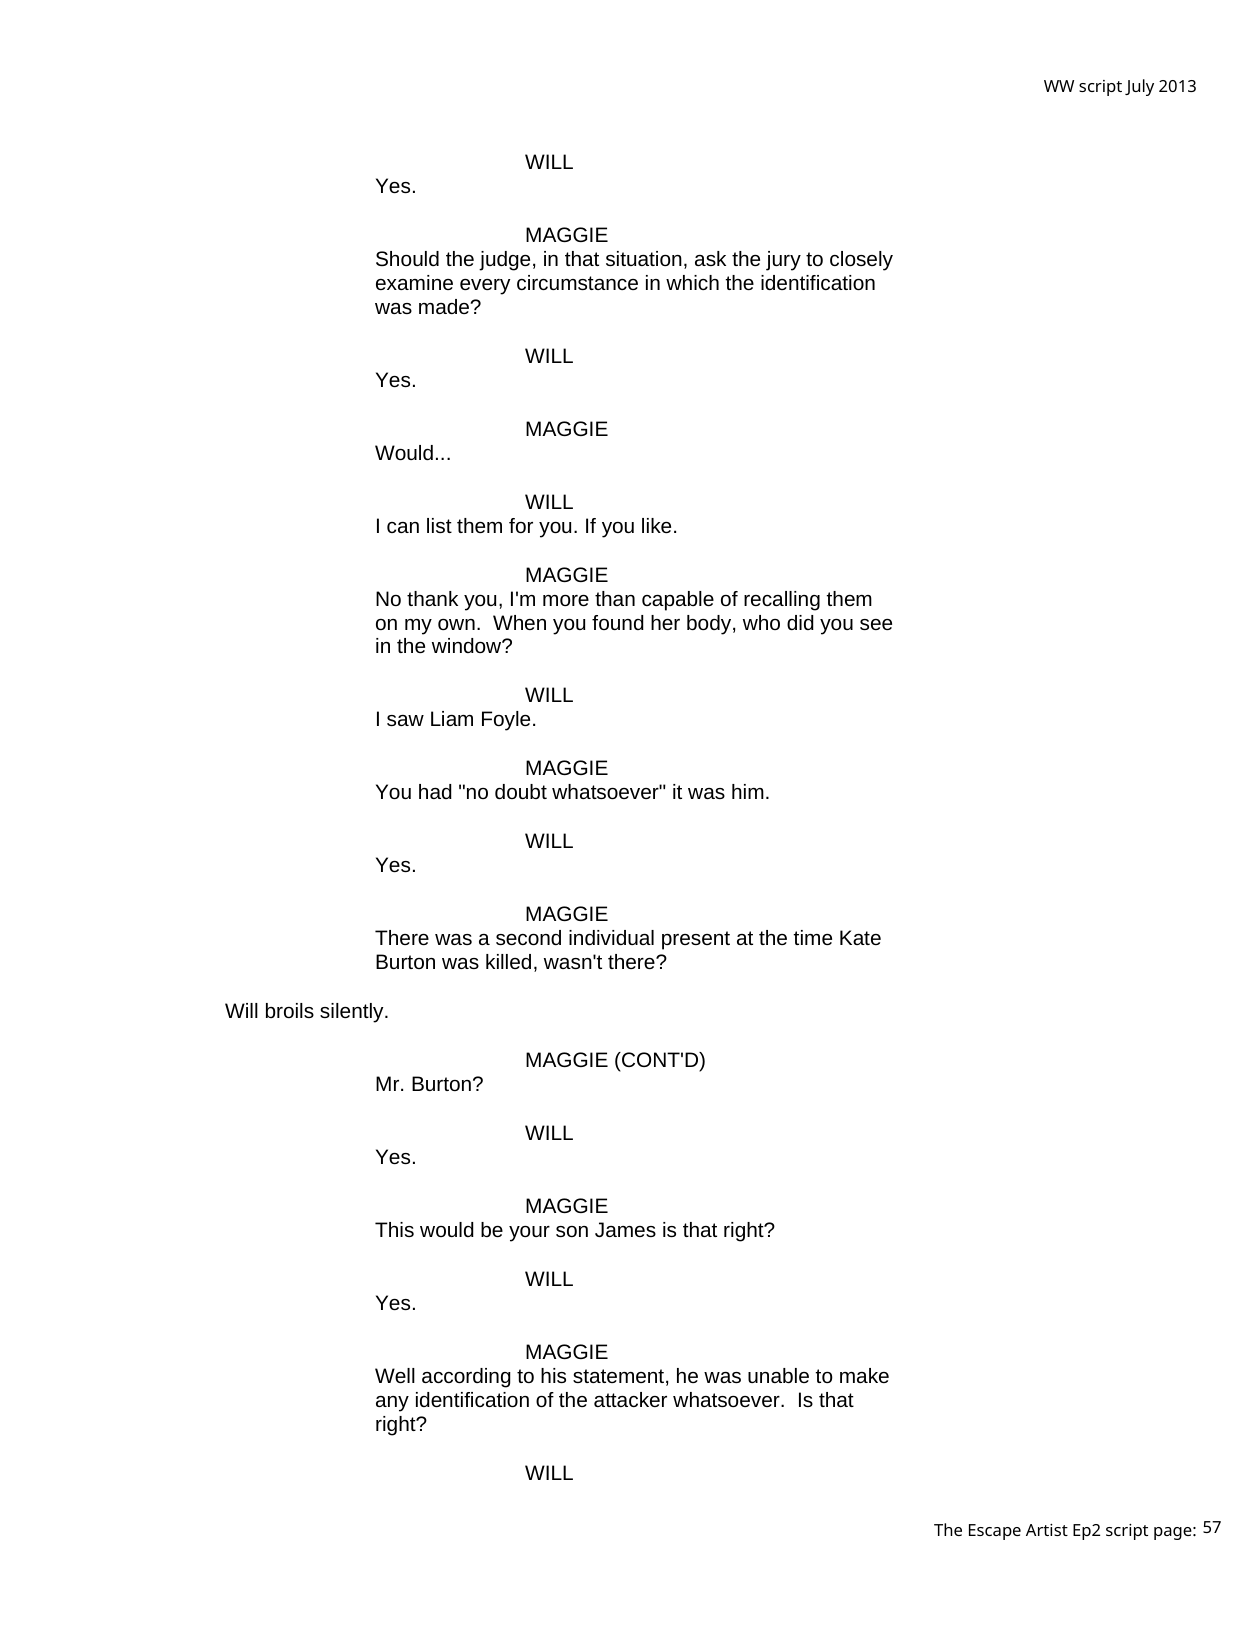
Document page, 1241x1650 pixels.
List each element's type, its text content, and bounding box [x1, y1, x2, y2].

text MAGGIE [525, 902, 1088, 926]
text MAGGIE [525, 1194, 1088, 1218]
text I can list them for you. If you like. [375, 513, 898, 537]
text There was a second individual present at the time Kate Burton was killed, wasn't there? [375, 926, 898, 974]
text This would be your son James is that right? [375, 1218, 898, 1242]
text Yes. [375, 368, 898, 392]
text WILL [525, 829, 1088, 853]
text Yes. [375, 853, 898, 877]
text Yes. [375, 1291, 898, 1314]
text WILL [525, 344, 1088, 368]
text WILL [525, 683, 1088, 707]
text You had "no doubt whatsoever" it was him. [375, 780, 898, 804]
text MAGGIE [525, 1339, 1088, 1363]
text Mr. Burton? [375, 1072, 898, 1096]
text I saw Liam Foyle. [375, 707, 898, 731]
text Will [525, 1121, 1088, 1145]
text MAGGIE [525, 417, 1088, 441]
text WILL [525, 1460, 1088, 1484]
text Yes. [375, 1145, 898, 1169]
text MAGGIE [525, 562, 1088, 586]
text Will broils silently. [225, 999, 1126, 1023]
text MAGGIE [525, 756, 1088, 780]
text WILL [525, 1267, 1088, 1291]
text Well according to his statement, he was unable to make any identification of the attacker whatsoever. Is that right? [375, 1363, 898, 1435]
text Would... [375, 441, 898, 464]
text WILL [525, 489, 1088, 513]
text MAGGIE [525, 223, 1088, 247]
text Should the judge, in that situation, ask the jury to closely examine every circumstance in which the identification was made? [375, 247, 898, 319]
text WILL [525, 150, 1088, 174]
text Yes. [375, 174, 898, 198]
text No thank you, I'm more than capable of recalling them on my own. When you found her body, who did you see in the window? [375, 586, 898, 658]
text MagGIE (CONT'D) [525, 1048, 1088, 1072]
